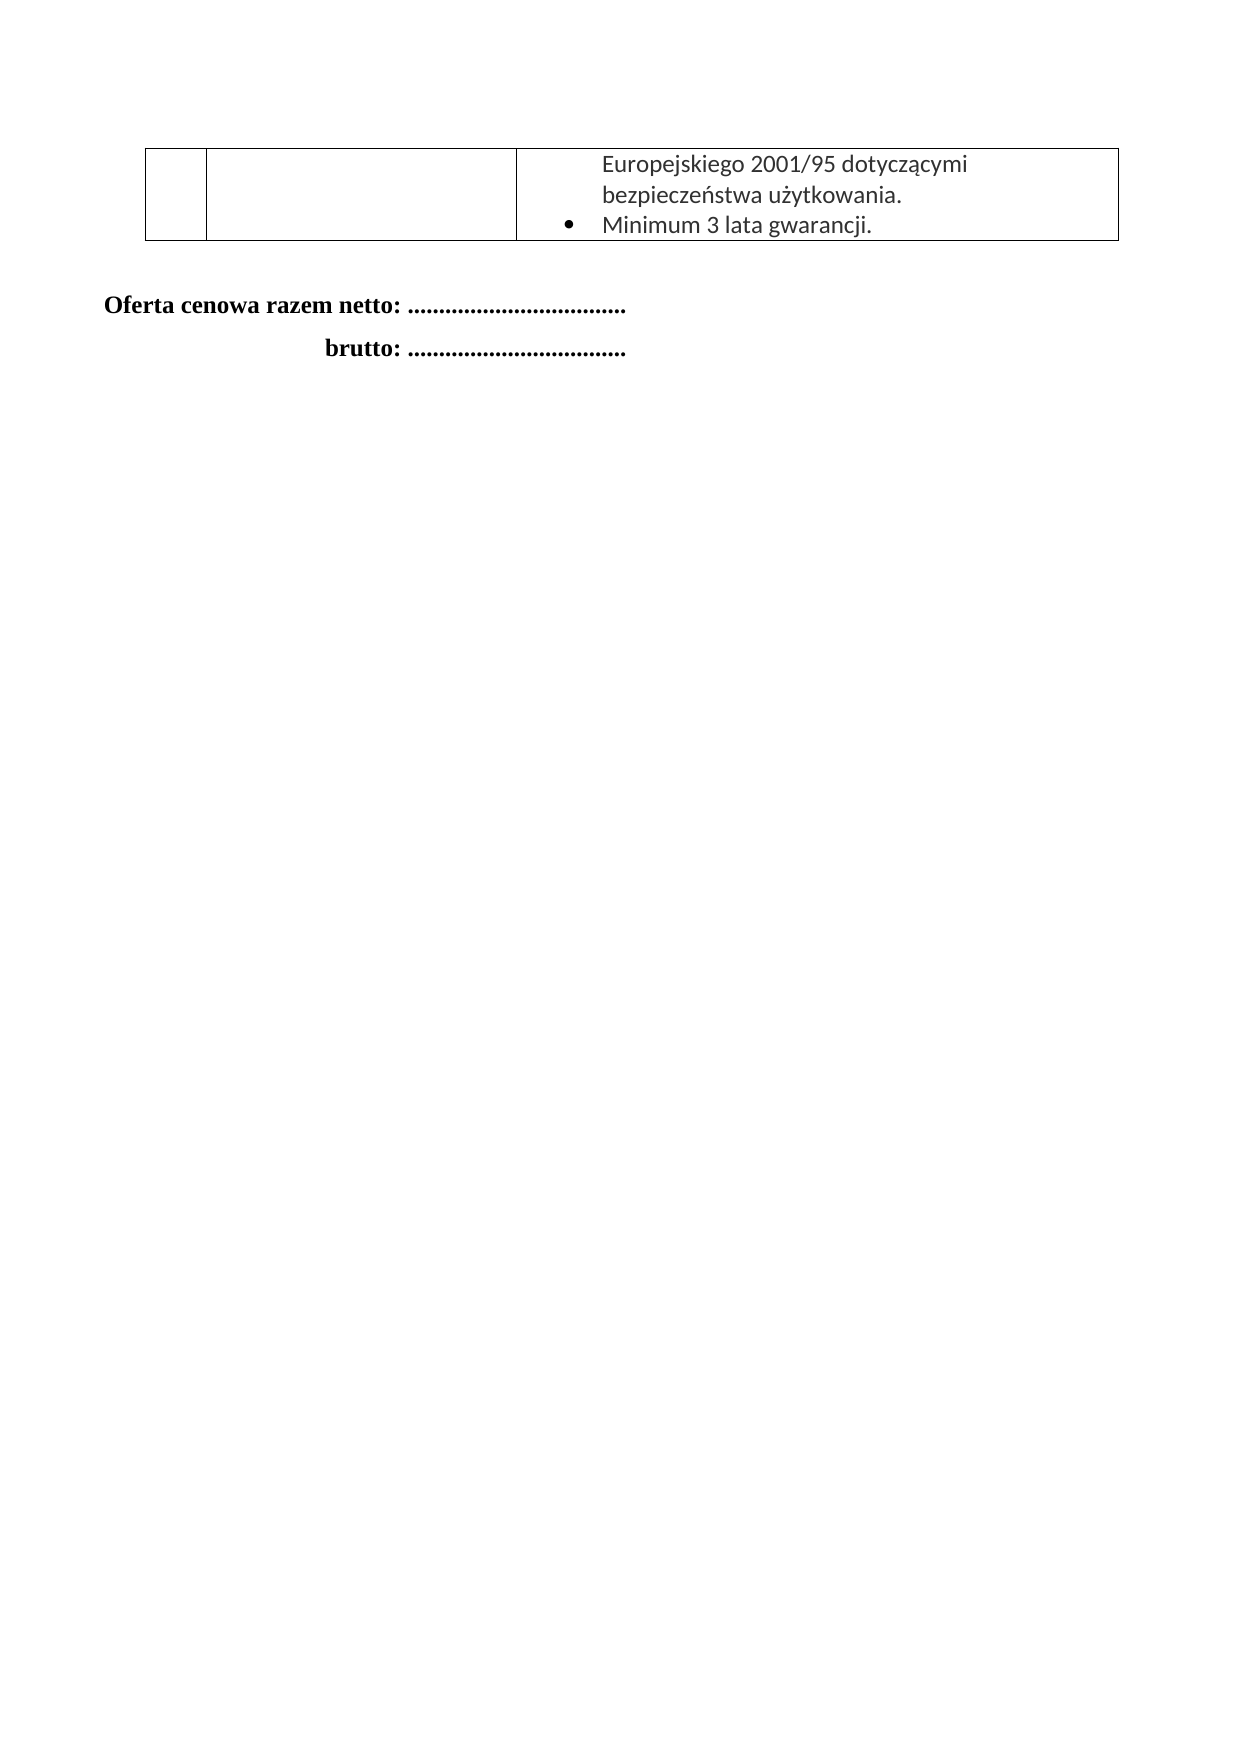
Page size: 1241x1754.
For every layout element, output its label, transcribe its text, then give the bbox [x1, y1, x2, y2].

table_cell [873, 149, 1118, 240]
text brutto: ................................... [103, 333, 1137, 362]
text Oferta cenowa razem netto: ................................... [103, 290, 1137, 319]
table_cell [207, 149, 516, 240]
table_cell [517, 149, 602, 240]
table_cell 15 [146, 149, 206, 240]
